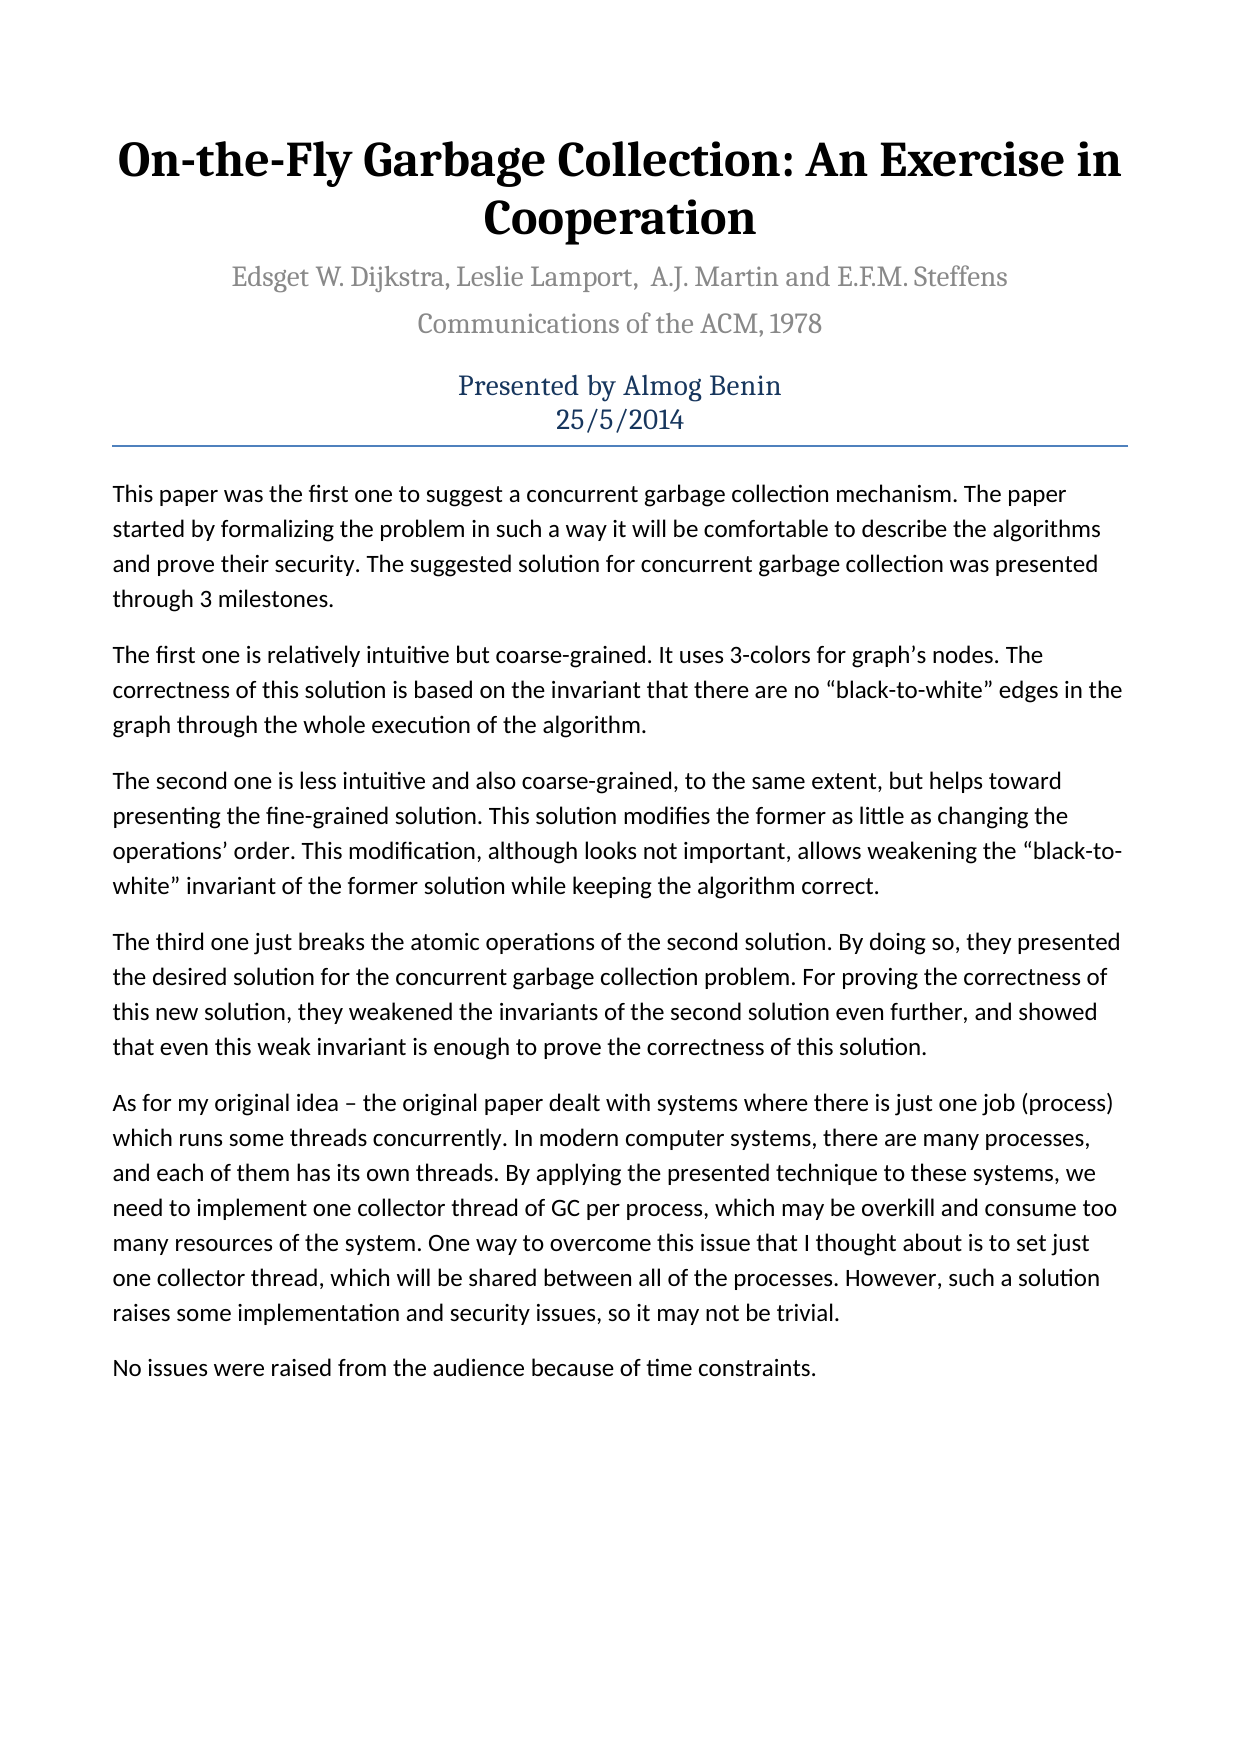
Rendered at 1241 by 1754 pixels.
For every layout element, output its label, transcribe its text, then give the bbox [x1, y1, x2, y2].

title Presented by Almog Benin 25/5/2014 [112, 369, 1128, 445]
text Communications of the ACM, 1978 [112, 307, 1128, 369]
text The first one is relatively intuitive but coarse-grained. It uses 3-colors for graph’s nodes. The correctness of this solution is based on the invariant that there are no “black-to-white” edges in the graph through the whole execution of the algorithm. [112, 639, 1128, 740]
text On-the-Fly Garbage Collection: An Exercise in Cooperation [112, 132, 1128, 247]
text Edsget W. Dijkstra, Leslie Lamport, A.J. Martin and E.F.M. Steffens [112, 260, 1128, 294]
text The third one just breaks the atomic operations of the second solution. By doing so, they presented the desired solution for the concurrent garbage collection problem. For proving the correctness of this new solution, they weakened the invariants of the second solution even further, and showed that even this weak invariant is enough to prove the correctness of this solution. [112, 926, 1128, 1061]
text This paper was the first one to suggest a concurrent garbage collection mechanism. The paper started by formalizing the problem in such a way it will be comfortable to describe the algorithms and prove their security. The suggested solution for concurrent garbage collection was presented through 3 milestones. [112, 478, 1128, 614]
text The second one is less intuitive and also coarse-grained, to the same extent, but helps toward presenting the fine-grained solution. This solution modifies the former as little as changing the operations’ order. This modification, although looks not important, allows weakening the “black-to-white” invariant of the former solution while keeping the algorithm correct. [112, 765, 1128, 901]
text No issues were raised from the audience because of time constraints. [112, 1352, 1128, 1383]
text As for my original idea – the original paper dealt with systems where there is just one job (process) which runs some threads concurrently. In modern computer systems, there are many processes, and each of them has its own threads. By applying the presented technique to these systems, we need to implement one collector thread of GC per process, which may be overkill and consume too many resources of the system. One way to overcome this issue that I thought about is to set just one collector thread, which will be shared between all of the processes. However, such a solution raises some implementation and security issues, so it may not be trivial. [112, 1087, 1128, 1327]
